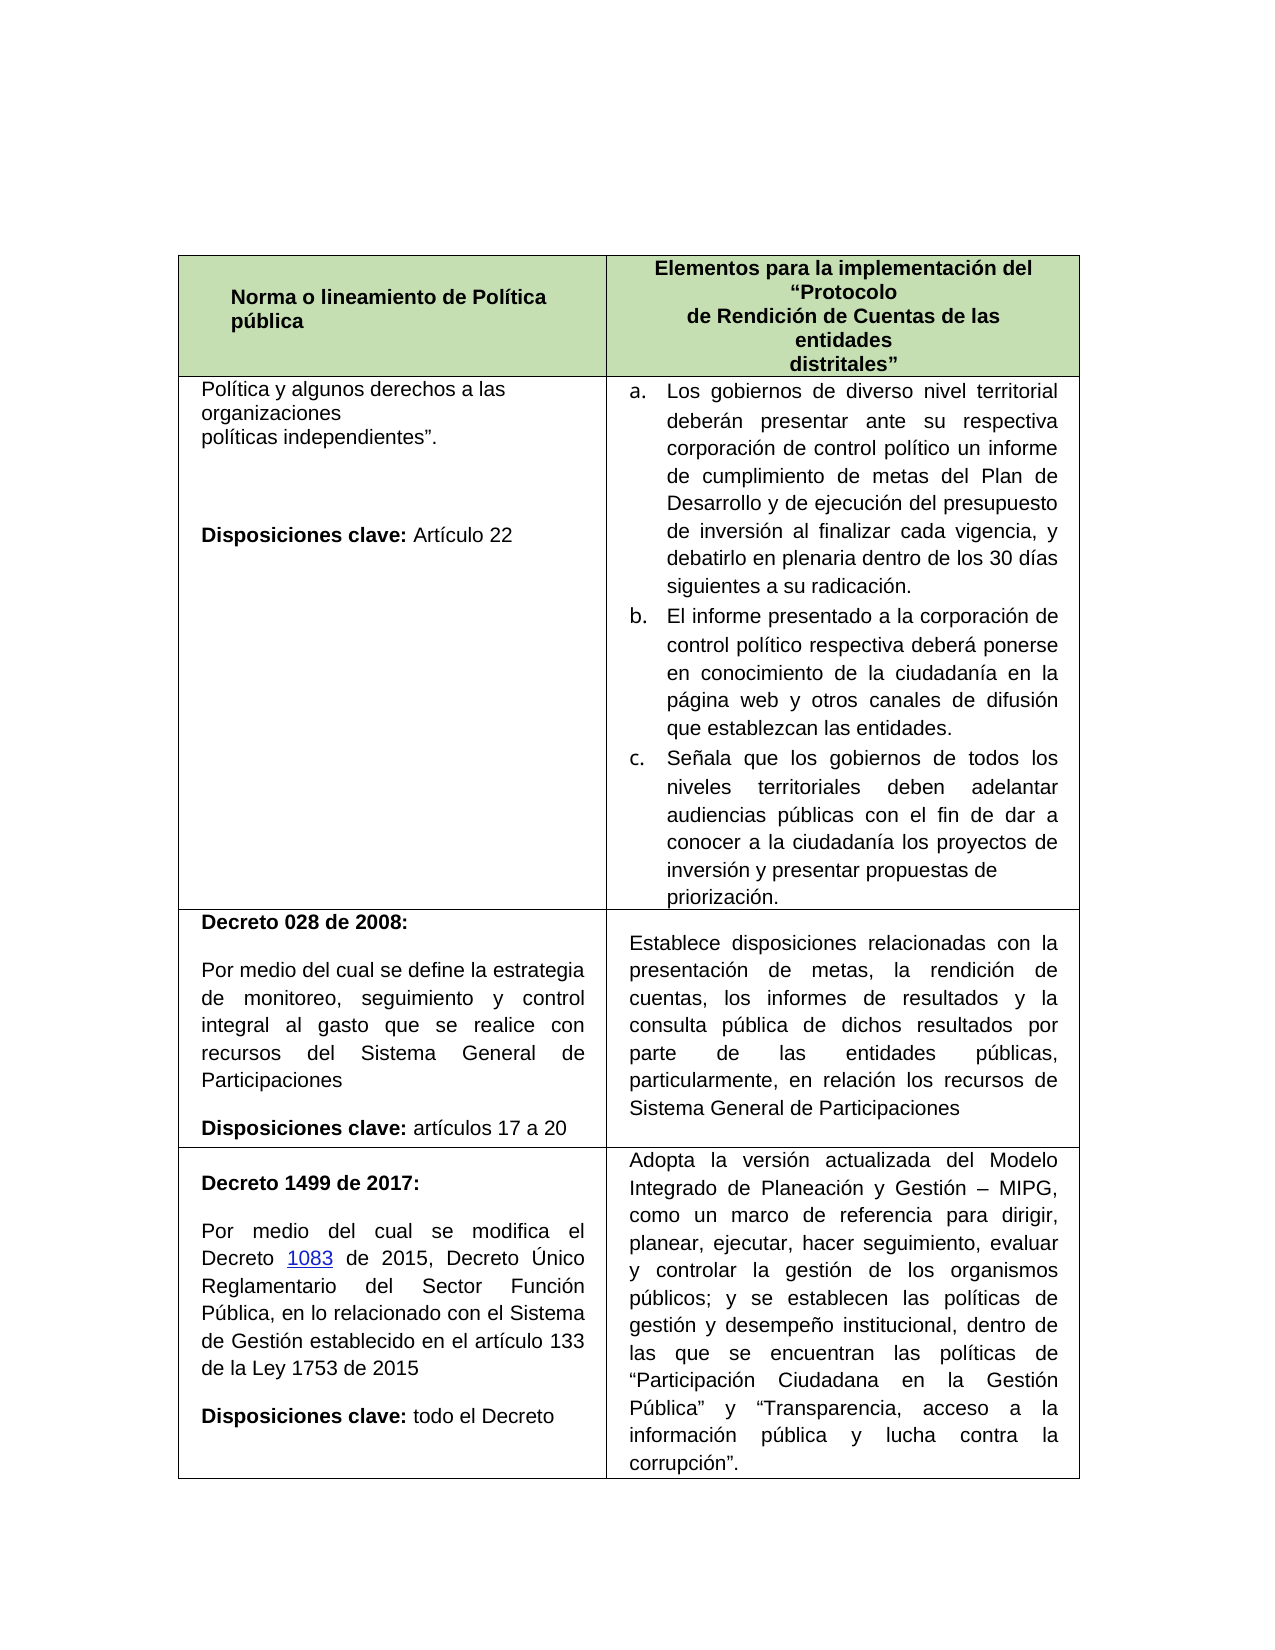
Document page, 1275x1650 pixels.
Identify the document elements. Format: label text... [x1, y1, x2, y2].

table_cell Decreto 028 de 2008: Por medio del cual se define la estrategia de monitoreo, seguimiento y control integral al gasto que se realice con recursos del Sistema General de Participaciones Disposiciones clave: artículos 17 a 20 [179, 910, 606, 1147]
table_header Elementos para la implementación del “Protocolo de Rendición de Cuentas de las entidades distritales” [607, 256, 1079, 376]
table_cell Los gobiernos de diverso nivel territorial deberán presentar ante su respectiva corporación de control político un informe de cumplimiento de metas del Plan de Desarrollo y de ejecución del presupuesto de inversión al finalizar cada vigencia, y debatirlo en plenaria dentro de los 30 días siguientes a su radicación. El informe presentado a la corporación de control político respectiva deberá ponerse en conocimiento de la ciudadanía en la página web y otros canales de difusión que establezcan las entidades. Señala que los gobiernos de todos los niveles territoriales deben adelantar audiencias públicas con el fin de dar a conocer a la ciudadanía los proyectos de inversión y presentar propuestas de priorización. [607, 377, 1079, 909]
table_cell Política y algunos derechos a las organizaciones políticas independientes”. Disposiciones clave: Artículo 22 [179, 377, 606, 909]
table_cell Adopta la versión actualizada del Modelo Integrado de Planeación y Gestión – MIPG, como un marco de referencia para dirigir, planear, ejecutar, hacer seguimiento, evaluar y controlar la gestión de los organismos públicos; y se establecen las políticas de gestión y desempeño institucional, dentro de las que se encuentran las políticas de “Participación Ciudadana en la Gestión Pública” y “Transparencia, acceso a la información pública y lucha contra la corrupción”. [607, 1148, 1079, 1478]
table_header Norma o lineamiento de Política pública [179, 256, 606, 376]
table_cell Establece disposiciones relacionadas con la presentación de metas, la rendición de cuentas, los informes de resultados y la consulta pública de dichos resultados por parte de las entidades públicas, particularmente, en relación los recursos de Sistema General de Participaciones [607, 910, 1079, 1147]
table_cell Decreto 1499 de 2017: Por medio del cual se modifica el Decreto 1083 de 2015, Decreto Único Reglamentario del Sector Función Pública, en lo relacionado con el Sistema de Gestión establecido en el artículo 133 de la Ley 1753 de 2015 Disposiciones clave: todo el Decreto [179, 1148, 606, 1478]
